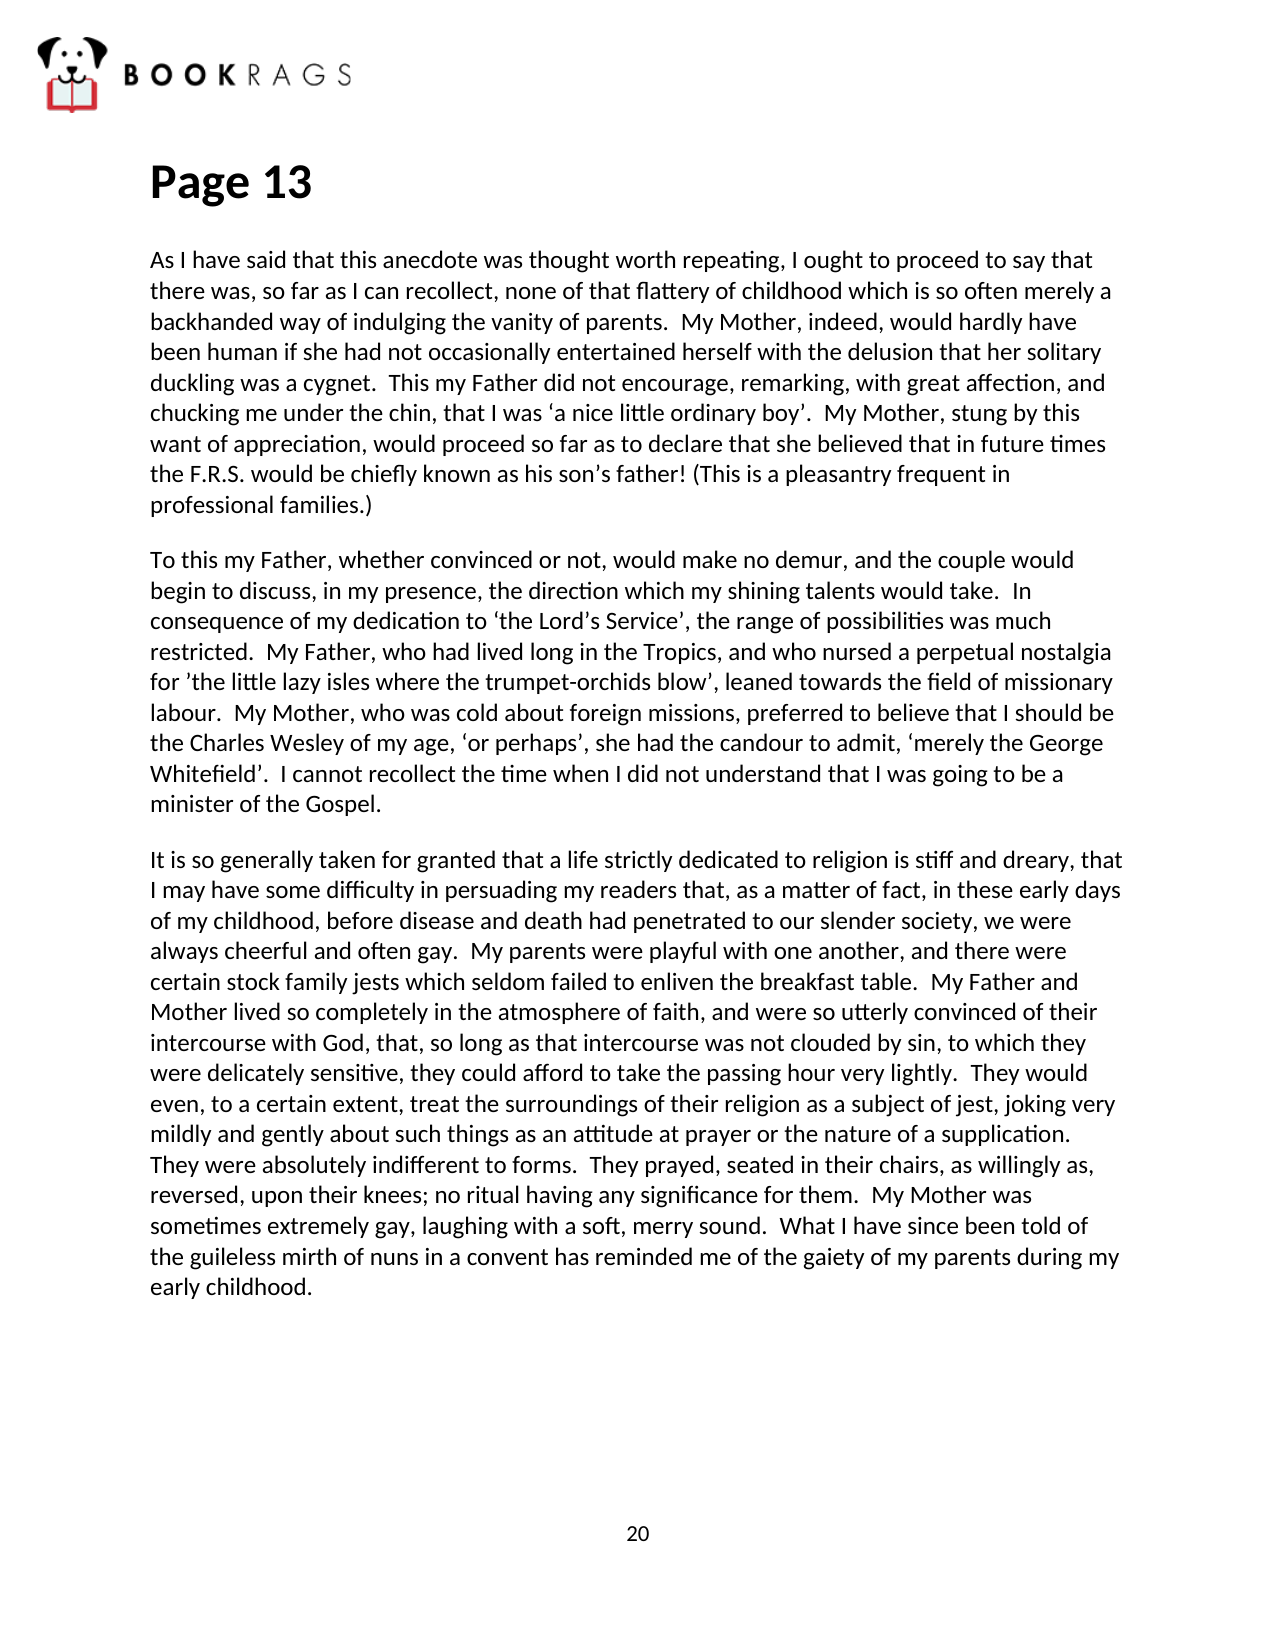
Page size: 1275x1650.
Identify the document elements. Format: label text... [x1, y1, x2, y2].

text To this my Father, whether convinced or not, would make no demur, and the couple would begin to discuss, in my presence, the direction which my shining talents would take. In consequence of my dedication to ‘the Lord’s Service’, the range of possibilities was much restricted. My Father, who had lived long in the Tropics, and who nursed a perpetual nostalgia for ’the little lazy isles where the trumpet-orchids blow’, leaned towards the field of missionary labour. My Mother, who was cold about foreign missions, preferred to believe that I should be the Charles Wesley of my age, ‘or perhaps’, she had the candour to admit, ‘merely the George Whitefield’. I cannot recollect the time when I did not understand that I was going to be a minister of the Gospel. [150, 544, 1125, 819]
text As I have said that this anecdote was thought worth repeating, I ought to proceed to say that there was, so far as I can recollect, none of that flattery of childhood which is so often merely a backhanded way of indulging the vanity of parents. My Mother, indeed, would hardly have been human if she had not occasionally entertained herself with the delusion that her solitary duckling was a cygnet. This my Father did not encourage, remarking, with great affection, and chucking me under the chin, that I was ‘a nice little ordinary boy’. My Mother, stung by this want of appreciation, would proceed so far as to declare that she believed that in future times the F.R.S. would be chiefly known as his son’s father! (This is a pleasantry frequent in professional families.) [150, 244, 1125, 519]
text Page 13 [150, 150, 1125, 211]
text It is so generally taken for granted that a life strictly dedicated to religion is stiff and dreary, that I may have some difficulty in persuading my readers that, as a matter of fact, in these early days of my childhood, before disease and death had penetrated to our slender society, we were always cheerful and often gay. My parents were playful with one another, and there were certain stock family jests which seldom failed to enliven the breakfast table. My Father and Mother lived so completely in the atmosphere of faith, and were so utterly convinced of their intercourse with God, that, so long as that intercourse was not clouded by sin, to which they were delicately sensitive, they could afford to take the passing hour very lightly. They would even, to a certain extent, treat the surroundings of their religion as a subject of jest, joking very mildly and gently about such things as an attitude at prayer or the nature of a supplication. They were absolutely indifferent to forms. They prayed, seated in their chairs, as willingly as, reversed, upon their knees; no ritual having any significance for them. My Mother was sometimes extremely gay, laughing with a soft, merry sound. What I have since been told of the guileless mirth of nuns in a convent has reminded me of the gaiety of my parents during my early childhood. [150, 844, 1125, 1302]
picture [37, 37, 351, 113]
